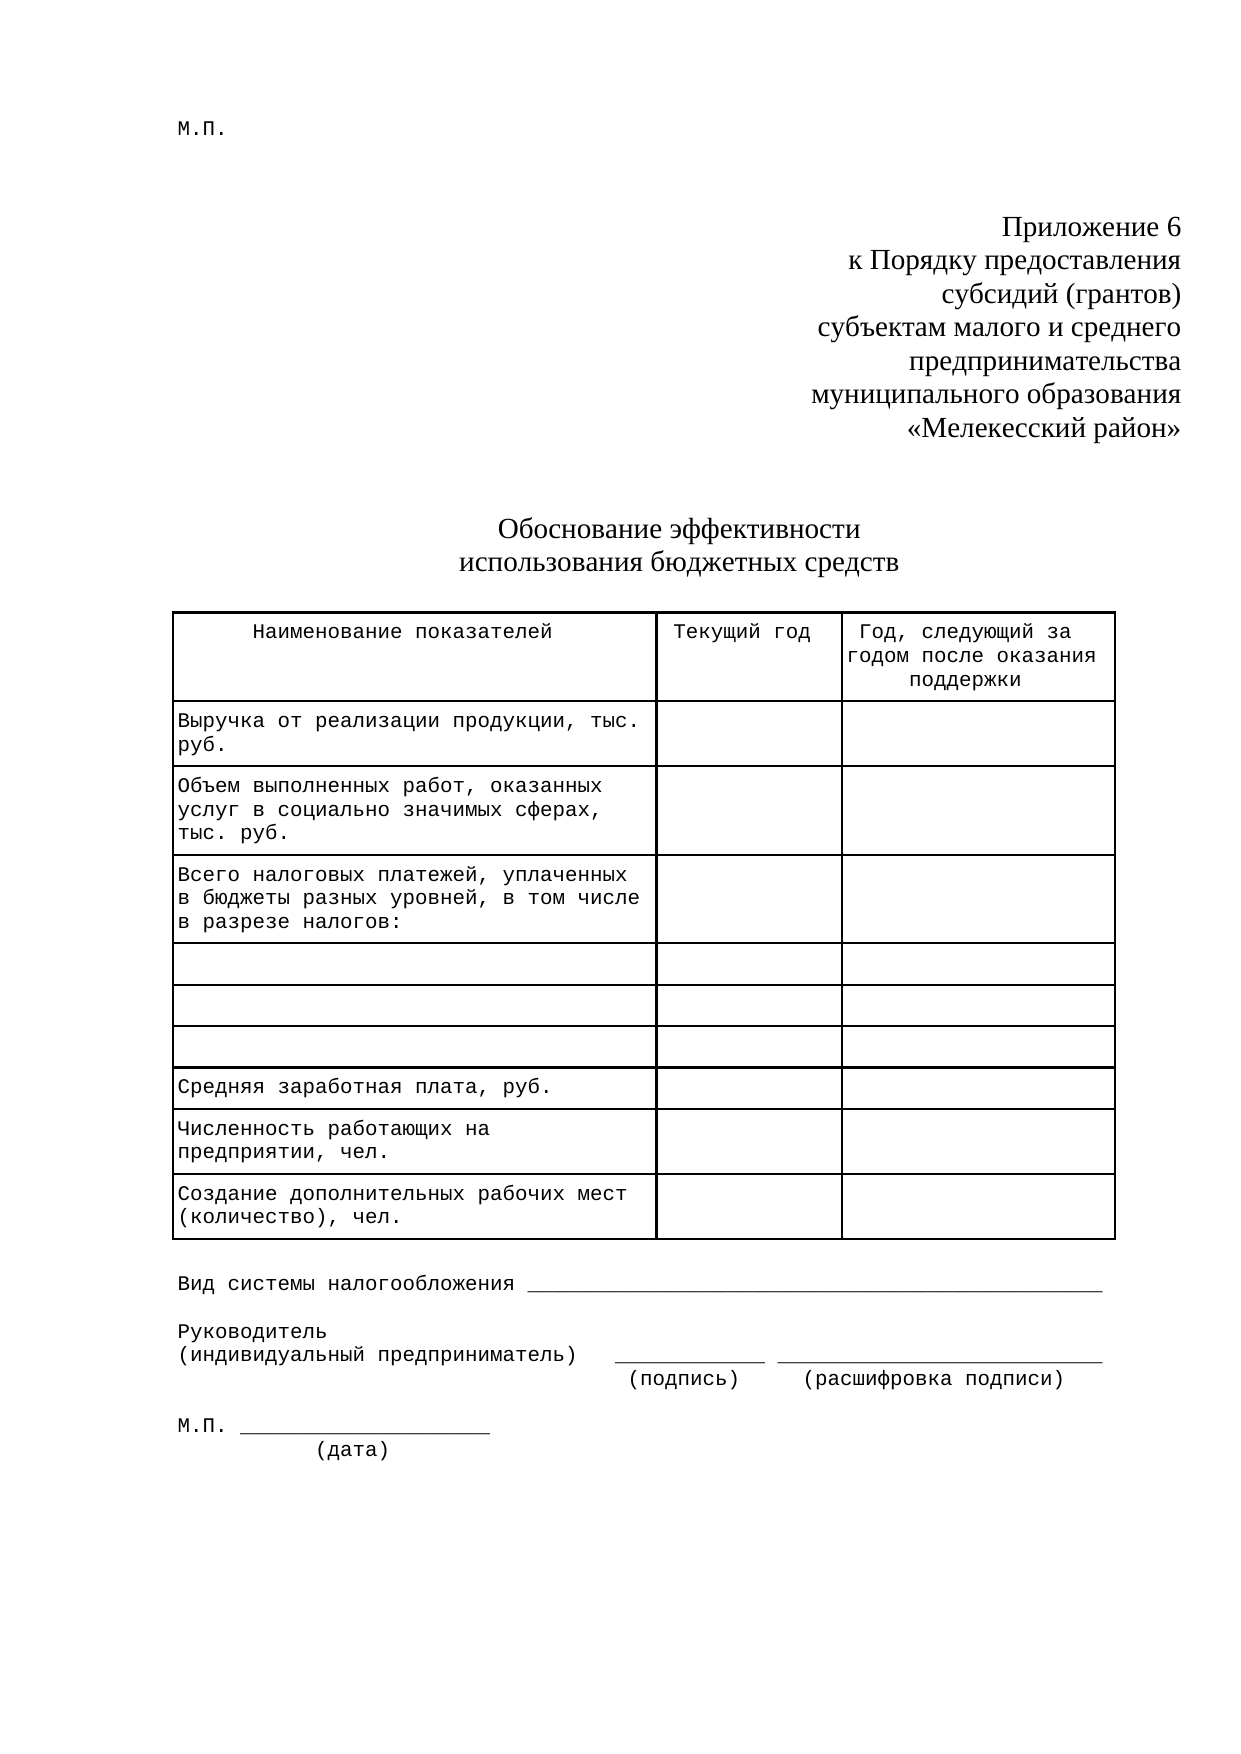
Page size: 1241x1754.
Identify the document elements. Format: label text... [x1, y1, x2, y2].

table_cell Объем выполненных работ, оказанных услуг в социально значимых сферах, тыс. руб. [174, 767, 655, 854]
table_cell [658, 986, 841, 1025]
table_cell Численность работающих на предприятии, чел. [174, 1110, 655, 1173]
text субъектам малого и среднего [177, 309, 1181, 343]
table_cell [843, 1069, 1114, 1108]
text предпринимательства [177, 343, 1181, 377]
table_cell [658, 702, 841, 765]
text использования бюджетных средств [177, 544, 1181, 578]
table_cell [843, 702, 1114, 765]
text (дата) [177, 1439, 1181, 1462]
table_cell [843, 944, 1114, 984]
table_cell [843, 767, 1114, 854]
table_cell [658, 767, 841, 854]
text (индивидуальный предприниматель) ____________ __________________________ [177, 1344, 1181, 1368]
table_cell [658, 856, 841, 942]
table_cell [658, 1027, 841, 1066]
table_header Год, следующий за годом после оказания поддержки [843, 614, 1114, 700]
table_cell [843, 856, 1114, 942]
table_cell Всего налоговых платежей, уплаченных в бюджеты разных уровней, в том числе в разрезе налогов: [174, 856, 655, 942]
table_header Наименование показателей [174, 614, 655, 700]
text к Порядку предоставления [177, 242, 1181, 276]
table_cell Выручка от реализации продукции, тыс. руб. [174, 702, 655, 765]
table_cell [843, 986, 1114, 1025]
table_cell [658, 1069, 841, 1108]
text муниципального образования [177, 377, 1181, 410]
text Приложение 6 [177, 209, 1181, 242]
table_cell Средняя заработная плата, руб. [174, 1069, 655, 1108]
table_cell [658, 944, 841, 984]
table_cell [174, 1027, 655, 1066]
table_cell Создание дополнительных рабочих мест (количество), чел. [174, 1175, 655, 1238]
table_header Текущий год [658, 614, 841, 700]
table_cell [174, 944, 655, 984]
table_cell [658, 1175, 841, 1238]
text М.П. ____________________ [177, 1415, 1181, 1439]
table_cell [843, 1027, 1114, 1066]
table_cell [658, 1110, 841, 1173]
text Вид системы налогообложения ______________________________________________ [177, 1273, 1181, 1297]
text Обоснование эффективности [177, 511, 1181, 544]
table_cell [174, 986, 655, 1025]
text Руководитель [177, 1321, 1181, 1344]
text М.П. [177, 118, 1181, 142]
table_cell [843, 1110, 1114, 1173]
table_cell [843, 1175, 1114, 1238]
text субсидий (грантов) [177, 276, 1181, 309]
text (подпись) (расшифровка подписи) [177, 1368, 1181, 1392]
text «Мелекесский район» [177, 410, 1181, 444]
